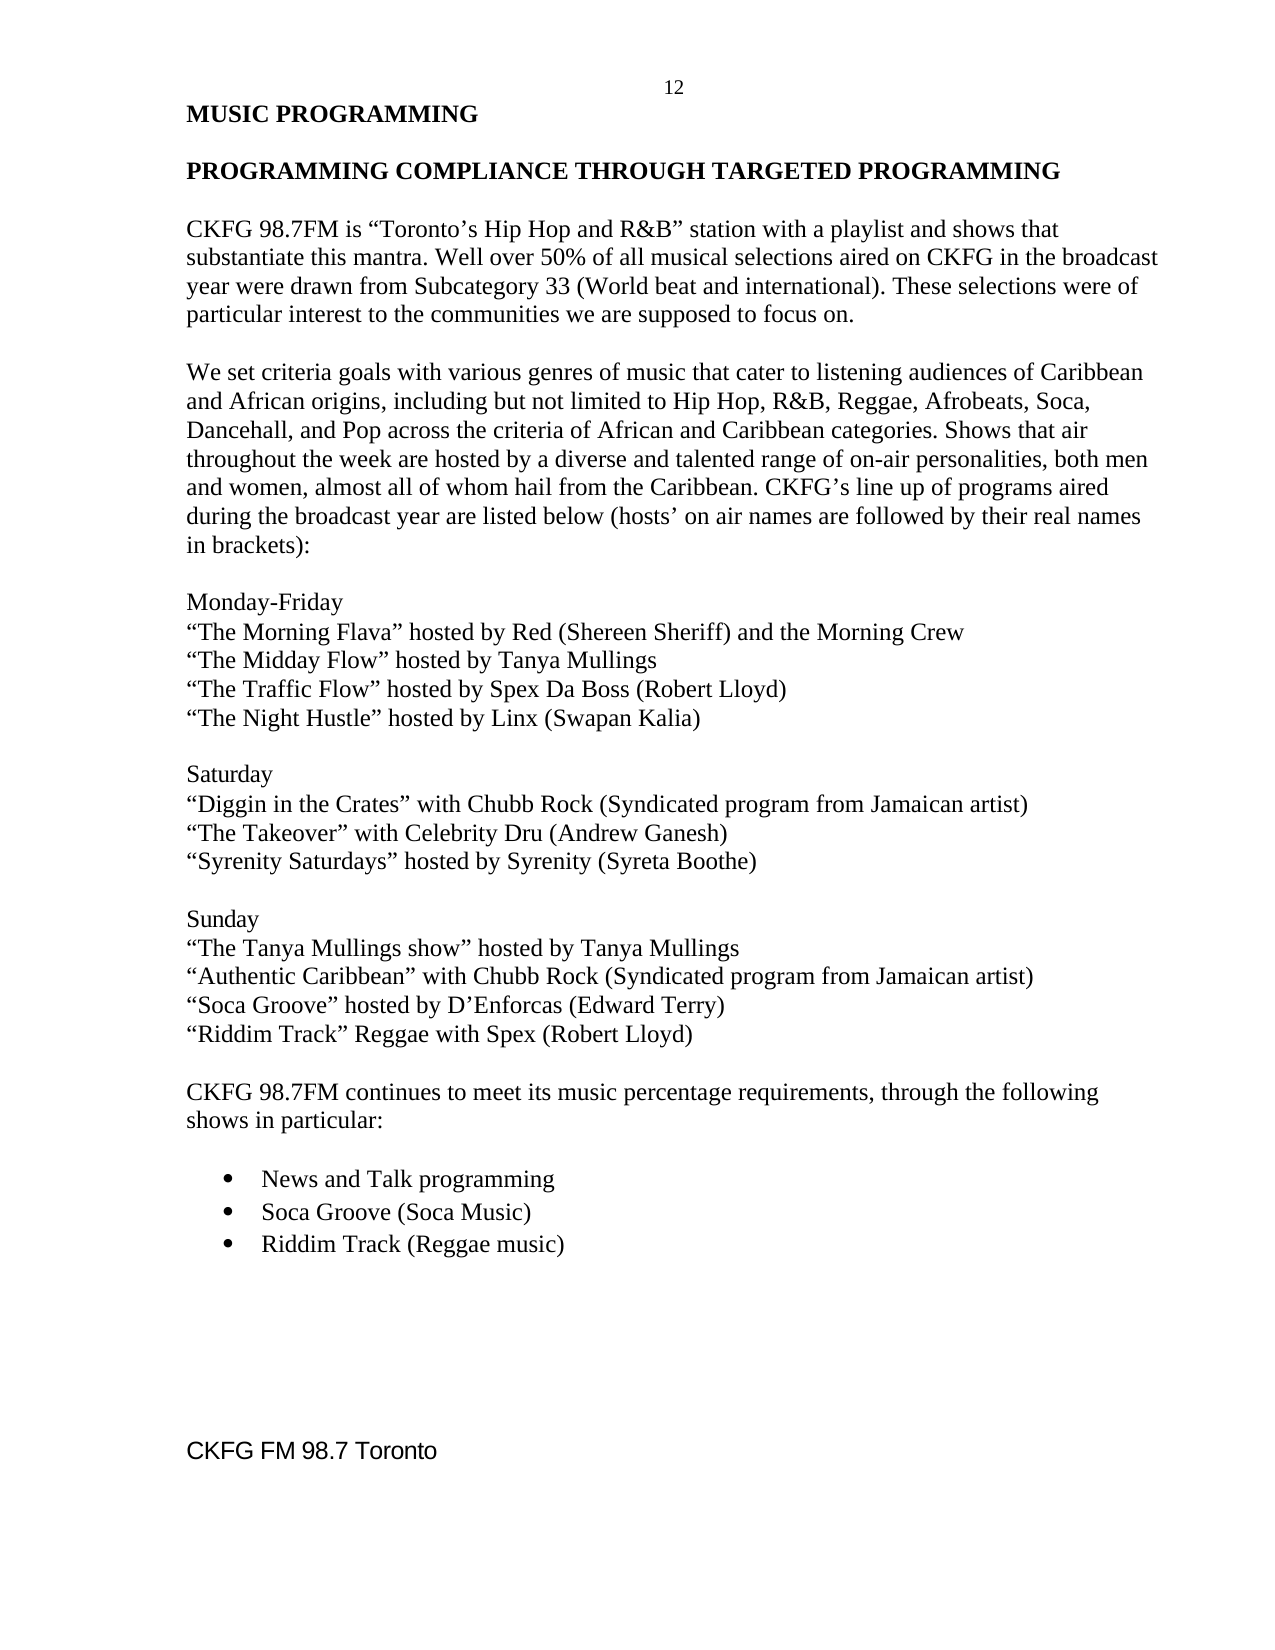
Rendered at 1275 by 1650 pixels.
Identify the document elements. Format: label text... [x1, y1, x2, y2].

text CKFG FM 98.7 Toronto [186, 1437, 1161, 1465]
text PROGRAMMING COMPLIANCE THROUGH TARGETED PROGRAMMING [186, 157, 1161, 185]
text “Authentic Caribbean” with Chubb Rock (Syndicated program from Jamaican artist) [186, 962, 1161, 990]
text CKFG 98.7FM is “Toronto’s Hip Hop and R&B” station with a playlist and shows that substantiate this mantra. Well over 50% of all musical selections aired on CKFG in the broadcast year were drawn from Subcategory 33 (World beat and international). These selections were of particular interest to the communities we are supposed to focus on. [186, 214, 1161, 329]
list Soca Groove (Soca Music) [224, 1195, 1161, 1227]
text Saturday [186, 760, 1161, 789]
text We set criteria goals with various genres of music that cater to listening audiences of Caribbean and African origins, including but not limited to Hip Hop, R&B, Reggae, Afrobeats, Soca, Dancehall, and Pop across the criteria of African and Caribbean categories. Shows that air throughout the week are hosted by a diverse and talented range of on-air personalities, both men and women, almost all of whom hail from the Caribbean. CKFG’s line up of programs aired during the broadcast year are listed below (hosts’ on air names are followed by their real names in brackets): [186, 358, 1154, 559]
list Riddim Track (Reggae music) [224, 1228, 1161, 1259]
text “The Traffic Flow” hosted by Spex Da Boss (Robert Lloyd) [186, 674, 1161, 703]
text “Soca Groove” hosted by D’Enforcas (Edward Terry) [186, 991, 1161, 1019]
list News and Talk programming [224, 1162, 1161, 1194]
text “Riddim Track” Reggae with Spex (Robert Lloyd) [186, 1019, 1161, 1048]
text “The Night Hustle” hosted by Linx (Swapan Kalia) [186, 703, 1161, 732]
text MUSIC PROGRAMMING [186, 99, 1161, 128]
text Sunday [186, 904, 1161, 933]
text “The Tanya Mullings show” hosted by Tanya Mullings [186, 933, 1161, 962]
text “The Morning Flava” hosted by Red (Shereen Sheriff) and the Morning Crew [186, 617, 1161, 646]
text “Diggin in the Crates” with Chubb Rock (Syndicated program from Jamaican artist) [186, 790, 1161, 818]
text Monday-Friday [186, 588, 1161, 616]
text 12 [186, 76, 1161, 99]
text “The Midday Flow” hosted by Tanya Mullings [186, 646, 1161, 674]
text CKFG 98.7FM continues to meet its music percentage requirements, through the following shows in particular: [186, 1077, 1101, 1134]
text “Syrenity Saturdays” hosted by Syrenity (Syreta Boothe) [186, 847, 1161, 875]
text “The Takeover” with Celebrity Dru (Andrew Ganesh) [186, 818, 1161, 847]
